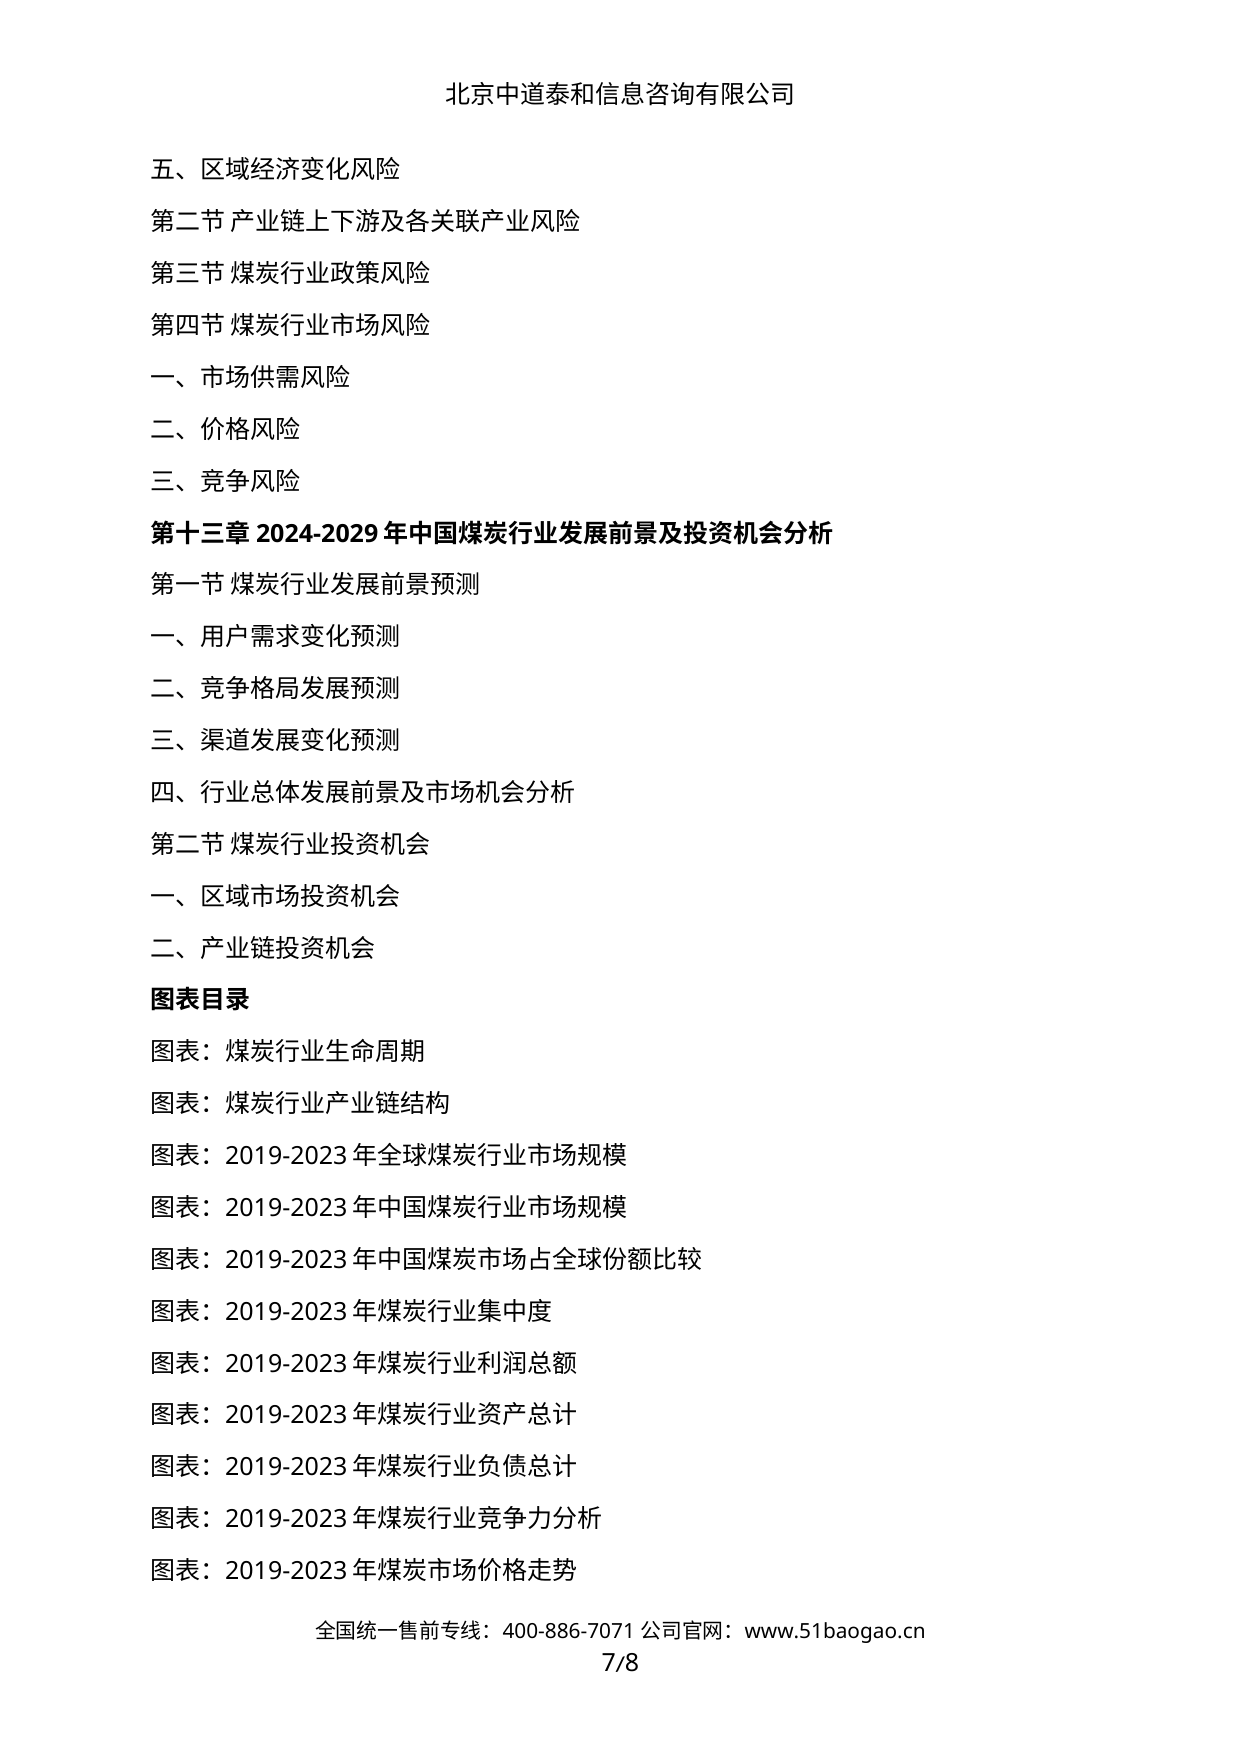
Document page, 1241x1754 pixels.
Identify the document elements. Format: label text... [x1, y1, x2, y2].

text 图表：2019-2023年煤炭行业利润总额 [150, 1343, 1090, 1379]
text 二、竞争格局发展预测 [150, 669, 1090, 705]
text 一、区域市场投资机会 [150, 876, 1090, 912]
text 第二节 煤炭行业投资机会 [150, 824, 1090, 861]
text 图表：2019-2023年煤炭市场价格走势 [150, 1551, 1090, 1587]
text 图表目录 [150, 980, 1090, 1016]
text 第二节 产业链上下游及各关联产业风险 [150, 202, 1090, 238]
text 图表：煤炭行业产业链结构 [150, 1084, 1090, 1120]
text 三、竞争风险 [150, 461, 1090, 497]
text 一、用户需求变化预测 [150, 617, 1090, 653]
text 三、渠道发展变化预测 [150, 721, 1090, 757]
text 一、市场供需风险 [150, 357, 1090, 394]
text 二、价格风险 [150, 409, 1090, 446]
text 第三节 煤炭行业政策风险 [150, 254, 1090, 290]
text 四、行业总体发展前景及市场机会分析 [150, 772, 1090, 809]
text 二、产业链投资机会 [150, 928, 1090, 964]
text 第十三章 2024-2029年中国煤炭行业发展前景及投资机会分析 [150, 513, 1090, 549]
text 五、区域经济变化风险 [150, 150, 1090, 186]
text 图表：2019-2023年煤炭行业集中度 [150, 1291, 1090, 1327]
text 图表：2019-2023年中国煤炭行业市场规模 [150, 1187, 1090, 1224]
text 第四节 煤炭行业市场风险 [150, 306, 1090, 342]
text 图表：2019-2023年中国煤炭市场占全球份额比较 [150, 1239, 1090, 1276]
text 图表：2019-2023年煤炭行业资产总计 [150, 1395, 1090, 1431]
text 图表：2019-2023年全球煤炭行业市场规模 [150, 1136, 1090, 1172]
text 第一节 煤炭行业发展前景预测 [150, 565, 1090, 601]
text 图表：2019-2023年煤炭行业负债总计 [150, 1447, 1090, 1483]
text 图表：煤炭行业生命周期 [150, 1032, 1090, 1068]
text 图表：2019-2023年煤炭行业竞争力分析 [150, 1499, 1090, 1535]
